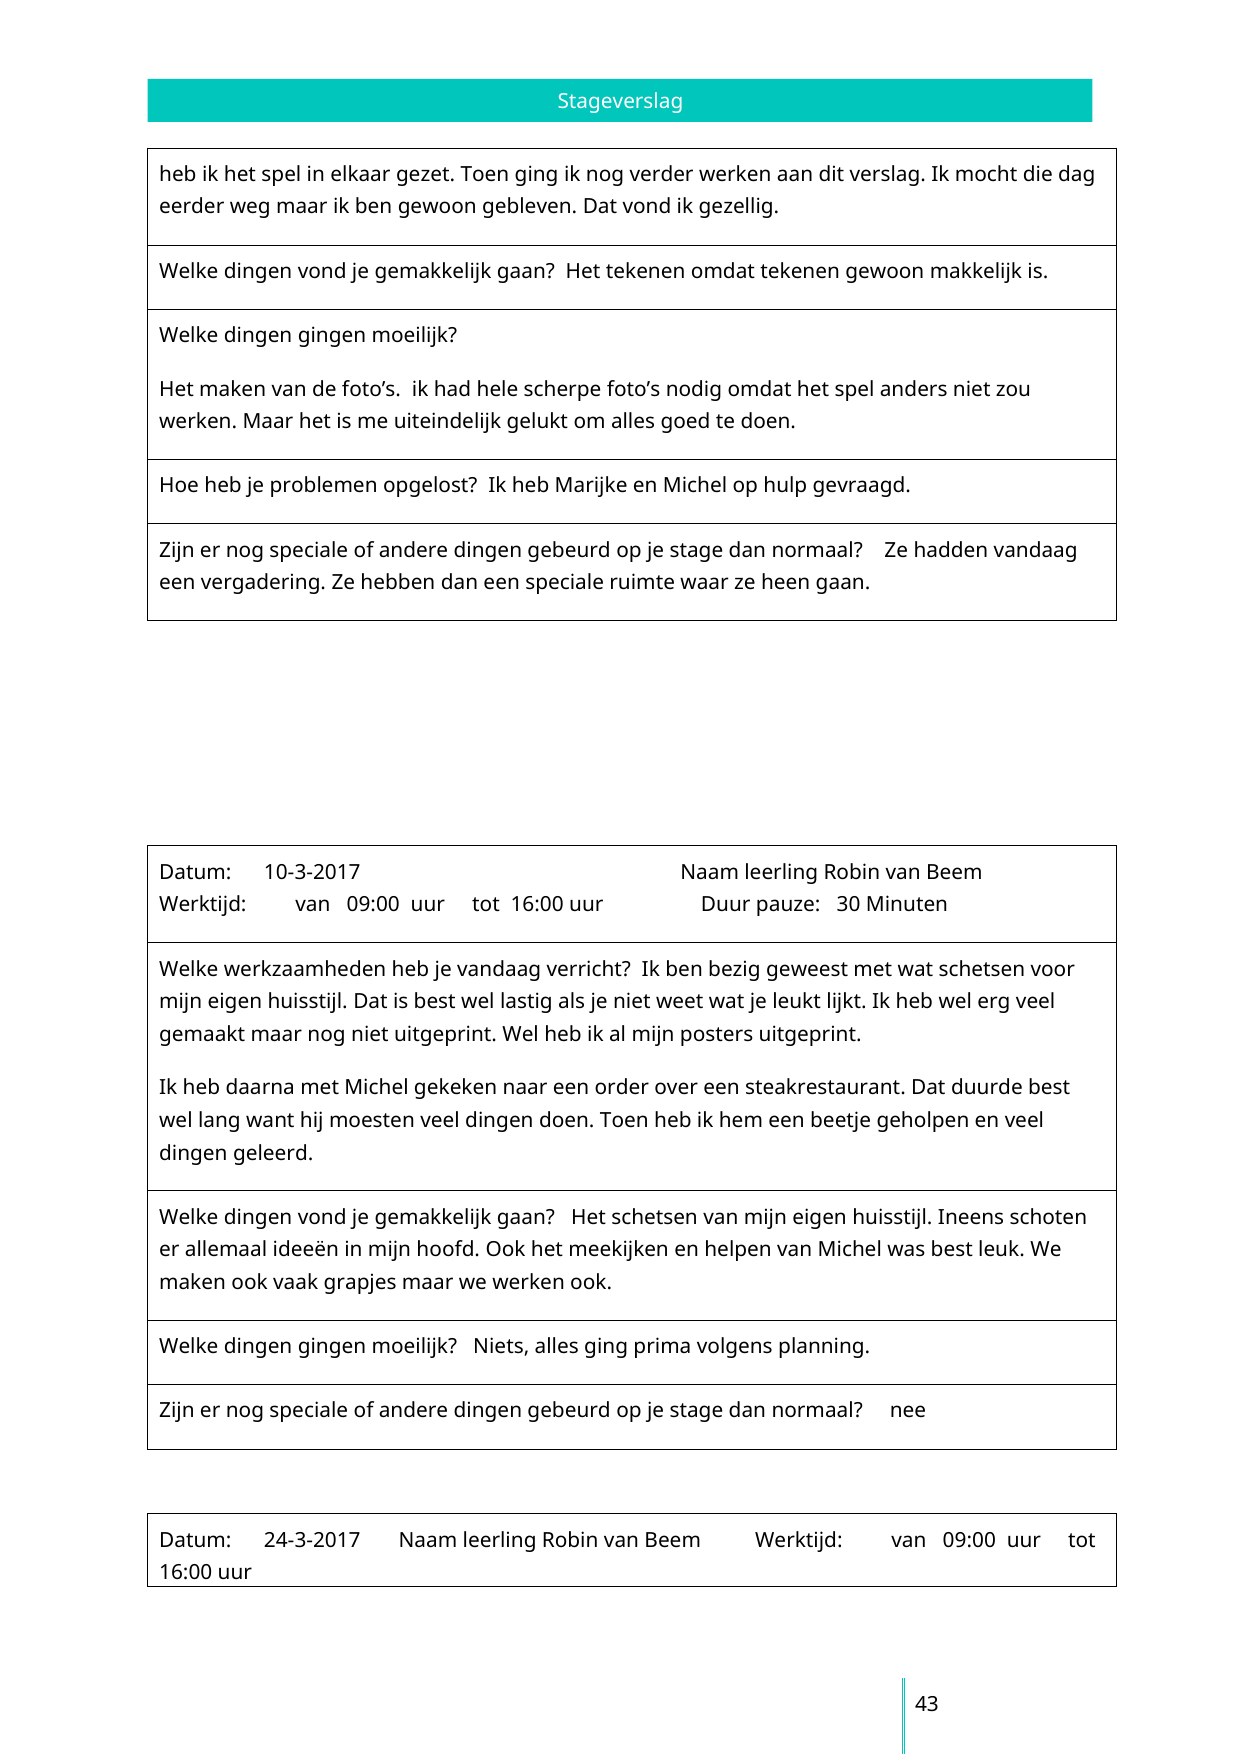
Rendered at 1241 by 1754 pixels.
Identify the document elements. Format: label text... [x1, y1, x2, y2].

table_cell Welke dingen vond je gemakkelijk gaan? Het schetsen van mijn eigen huisstijl. Ineens schoten er allemaal ideeën in mijn hoofd. Ook het meekijken en helpen van Michel was best leuk. We maken ook vaak grapjes maar we werken ook. [148, 1191, 1116, 1320]
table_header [148, 1514, 1116, 1586]
table_cell Zijn er nog speciale of andere dingen gebeurd op je stage dan normaal? nee [148, 1385, 1116, 1448]
table_cell Welke dingen gingen moeilijk? Het maken van de foto’s. ik had hele scherpe foto’s nodig omdat het spel anders niet zou werken. Maar het is me uiteindelijk gelukt om alles goed te doen. [148, 310, 1116, 459]
table_cell Welke werkzaamheden heb je vandaag verricht? Ik ben bezig geweest met wat schetsen voor mijn eigen huisstijl. Dat is best wel lastig als je niet weet wat je leukt lijkt. Ik heb wel erg veel gemaakt maar nog niet uitgeprint. Wel heb ik al mijn posters uitgeprint. Ik heb daarna met Michel gekeken naar een order over een steakrestaurant. Dat duurde best wel lang want hij moesten veel dingen doen. Toen heb ik hem een beetje geholpen en veel dingen geleerd. [148, 943, 1116, 1190]
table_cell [148, 149, 1116, 244]
table_cell Zijn er nog speciale of andere dingen gebeurd op je stage dan normaal? Ze hadden vandaag een vergadering. Ze hebben dan een speciale ruimte waar ze heen gaan. [148, 524, 1116, 620]
table_cell Welke dingen vond je gemakkelijk gaan? Het tekenen omdat tekenen gewoon makkelijk is. [148, 246, 1116, 309]
table_cell Hoe heb je problemen opgelost? Ik heb Marijke en Michel op hulp gevraagd. [148, 460, 1116, 523]
table_header Datum: 10-3-2017 Naam leerling Robin van Beem Werktijd: van 09:00 uur tot 16:00 uur Duur pauze: 30 Minuten [148, 846, 1116, 942]
table_cell Welke dingen gingen moeilijk? Niets, alles ging prima volgens planning. [148, 1321, 1116, 1384]
